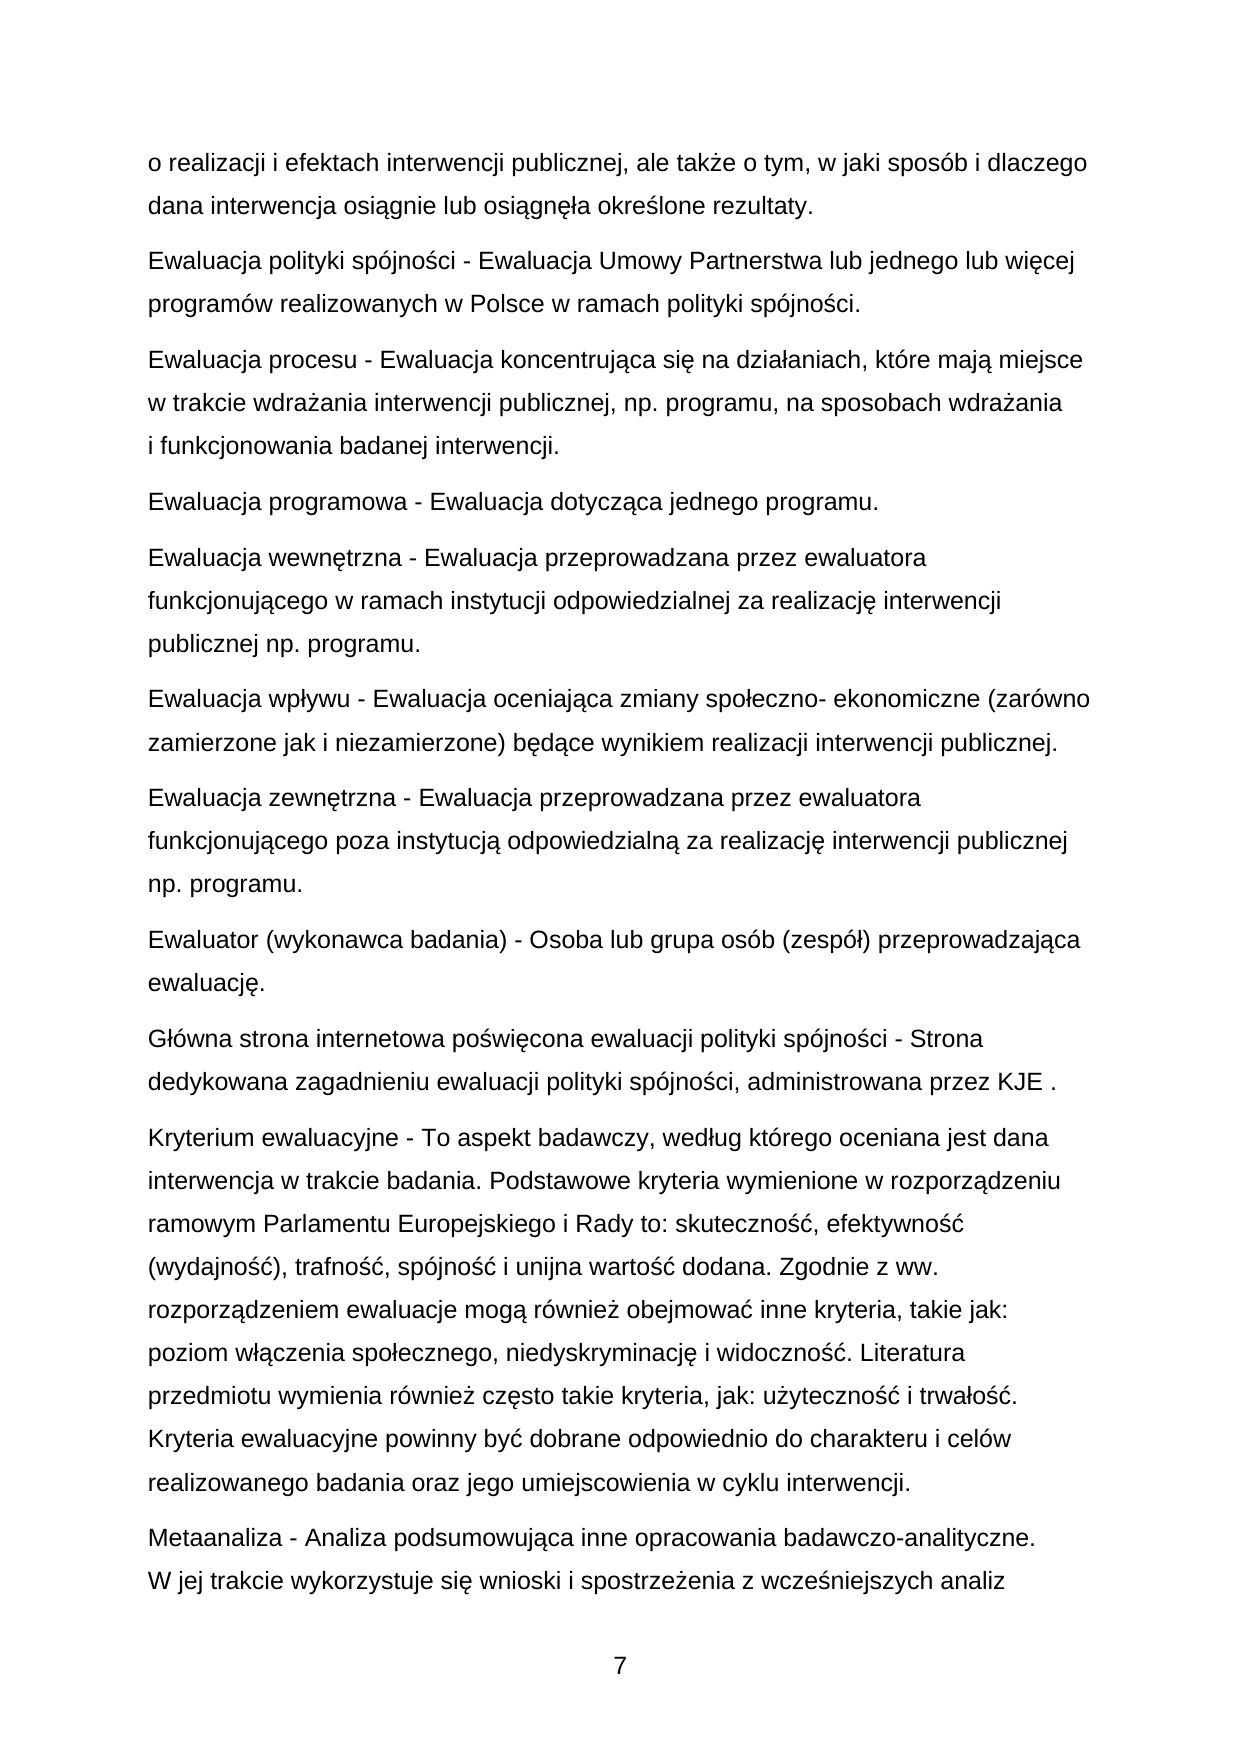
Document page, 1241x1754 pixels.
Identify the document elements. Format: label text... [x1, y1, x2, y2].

text Ewaluacja procesu - Ewaluacja koncentrująca się na działaniach, które mają miejsce w trakcie wdrażania interwencji publicznej, np. programu, na sposobach wdrażania i funkcjonowania badanej interwencji. [148, 345, 1093, 460]
text Ewaluacja wpływu - Ewaluacja oceniająca zmiany społeczno- ekonomiczne (zarówno zamierzone jak i niezamierzone) będące wynikiem realizacji interwencji publicznej. [148, 684, 1093, 756]
text Kryterium ewaluacyjne - To aspekt badawczy, według którego oceniana jest dana interwencja w trakcie badania. Podstawowe kryteria wymienione w rozporządzeniu ramowym Parlamentu Europejskiego i Rady to: skuteczność, efektywność (wydajność), trafność, spójność i unijna wartość dodana. Zgodnie z ww. rozporządzeniem ewaluacje mogą również obejmować inne kryteria, takie jak: poziom włączenia społecznego, niedyskryminację i widoczność. Literatura przedmiotu wymienia również często takie kryteria, jak: użyteczność i trwałość. Kryteria ewaluacyjne powinny być dobrane odpowiednio do charakteru i celów realizowanego badania oraz jego umiejscowienia w cyklu interwencji. [148, 1123, 1093, 1496]
text Ewaluacja wewnętrzna - Ewaluacja przeprowadzana przez ewaluatora funkcjonującego w ramach instytucji odpowiedzialnej za realizację interwencji publicznej np. programu. [148, 543, 1093, 658]
text Ewaluator (wykonawca badania) - Osoba lub grupa osób (zespół) przeprowadzająca ewaluację. [148, 925, 1093, 997]
text Ewaluacja polityki spójności - Ewaluacja Umowy Partnerstwa lub jednego lub więcej programów realizowanych w Polsce w ramach polityki spójności. [148, 246, 1093, 318]
text Główna strona internetowa poświęcona ewaluacji polityki spójności - Strona dedykowana zagadnieniu ewaluacji polityki spójności, administrowana przez KJE . [148, 1024, 1093, 1096]
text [148, 1523, 1093, 1595]
text Ewaluacja zewnętrzna - Ewaluacja przeprowadzana przez ewaluatora funkcjonującego poza instytucją odpowiedzialną za realizację interwencji publicznej np. programu. [148, 783, 1093, 898]
text Ewaluacja programowa - Ewaluacja dotycząca jednego programu. [148, 487, 1093, 516]
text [148, 148, 1093, 219]
